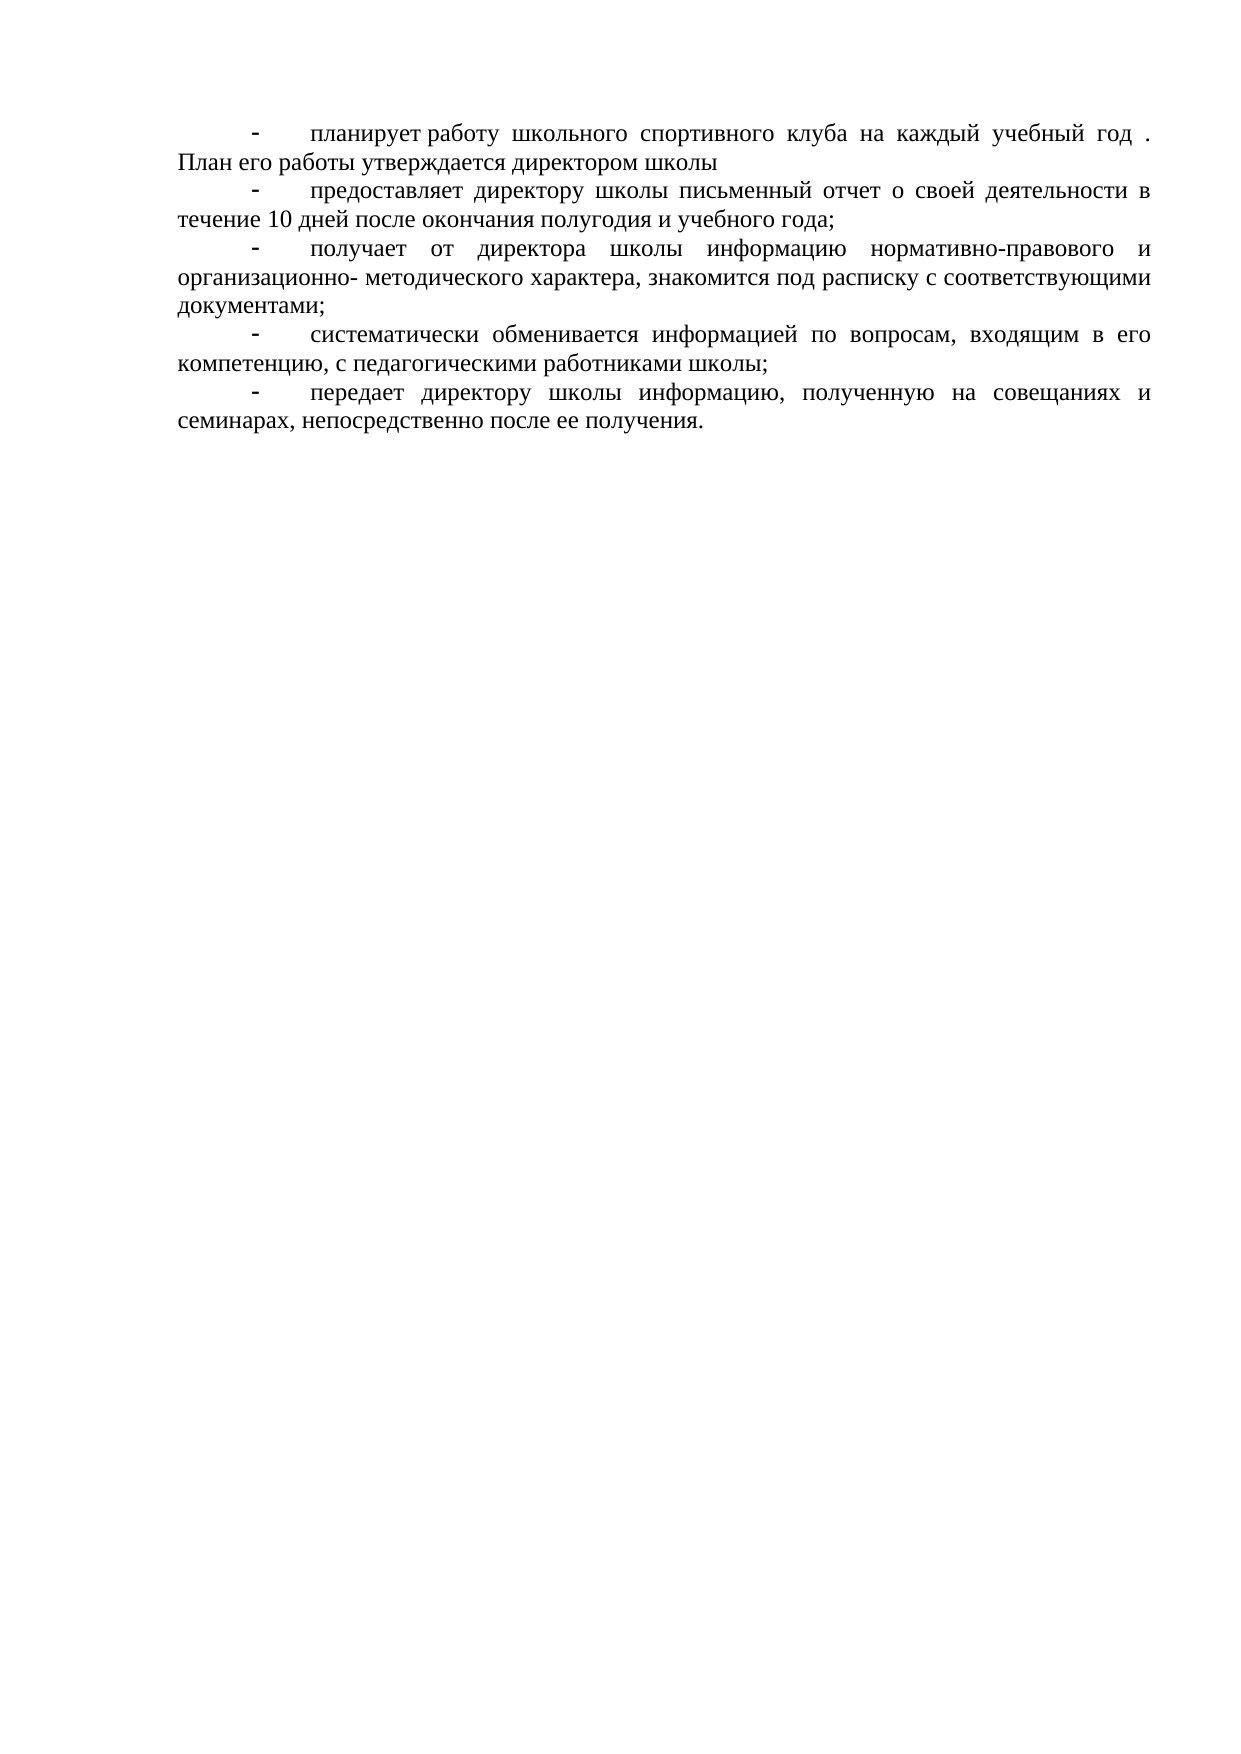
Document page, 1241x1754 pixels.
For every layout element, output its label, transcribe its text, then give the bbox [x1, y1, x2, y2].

list систематически обменивается информацией по вопросам, входящим в его компетенцию, с педагогическими работниками школы; [177, 319, 1152, 377]
list планирует работу школьного спортивного клуба на каждый учебный год . План его работы утверждается директором школы [177, 118, 1152, 176]
list предоставляет директору школы письменный отчет о своей деятельности в течение 10 дней после окончания полугодия и учебного года; [177, 176, 1152, 233]
list передает директору школы информацию, полученную на совещаниях и семинарах, непосредственно после ее получения. [177, 377, 1152, 434]
list получает от директора школы информацию нормативно-правового и организационно- методического характера, знакомится под расписку с соответствующими документами; [177, 233, 1152, 319]
